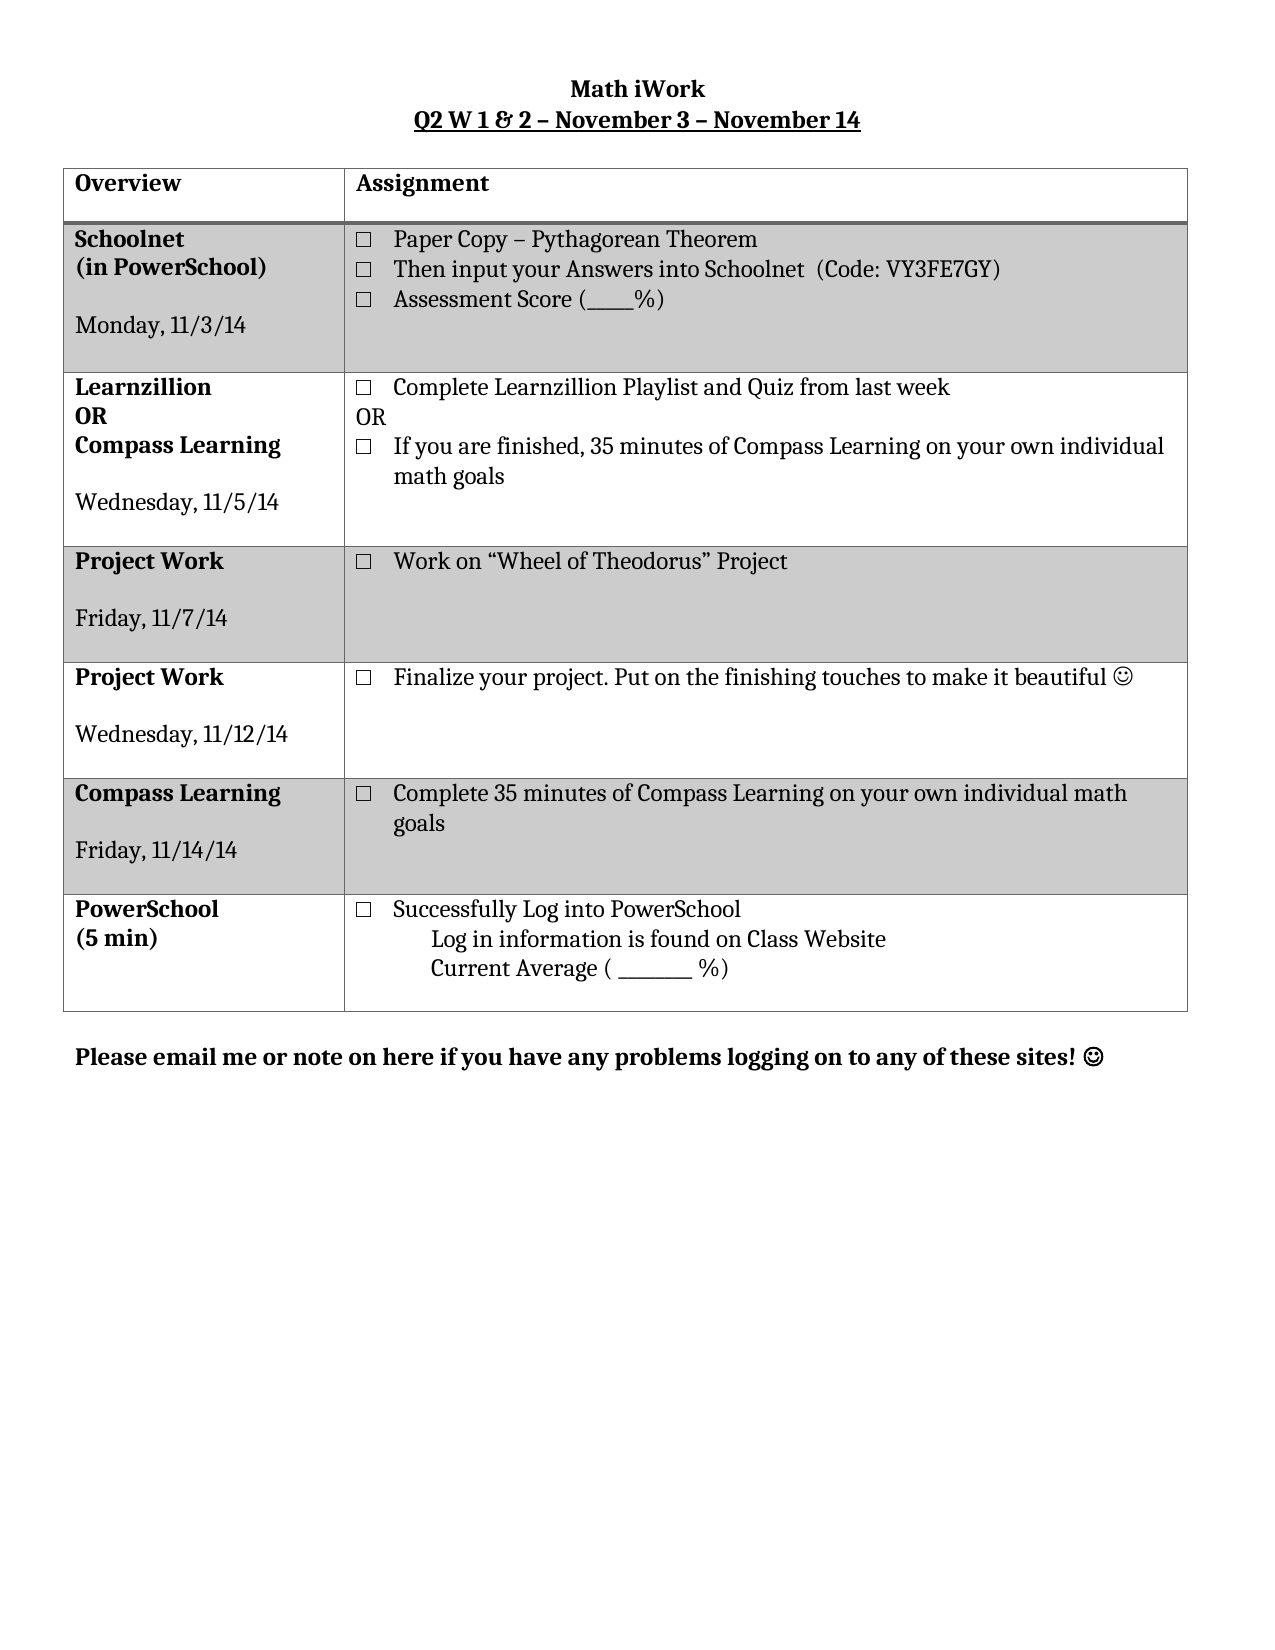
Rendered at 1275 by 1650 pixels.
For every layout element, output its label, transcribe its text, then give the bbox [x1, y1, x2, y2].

table_cell Learnzillion OR Compass Learning Wednesday, 11/5/14 [64, 373, 344, 546]
table_cell Schoolnet (in PowerSchool) Monday, 11/3/14 [64, 225, 344, 372]
table_cell Compass Learning Friday, 11/14/14 [64, 779, 344, 894]
text Q2 W 1 & 2 – November 3 – November 14 [75, 106, 1200, 135]
table_cell Finalize your project. Put on the finishing touches to make it beautiful [345, 663, 1187, 778]
table_cell Complete 35 minutes of Compass Learning on your own individual math goals [345, 779, 1187, 894]
table_header Overview [64, 169, 344, 221]
text Math iWork [75, 75, 1200, 104]
table_cell Complete Learnzillion Playlist and Quiz from last week OR If you are finished, 35 minutes of Compass Learning on your own individual math goals [345, 373, 1187, 546]
text Please email me or note on here if you have any problems logging on to any of these sites! [75, 1043, 1200, 1072]
table_cell Project Work Wednesday, 11/12/14 [64, 663, 344, 778]
table_header Assignment [345, 169, 1187, 221]
table_cell Successfully Log into PowerSchool Log in information is found on Class Website Current Average ( ________ %) [345, 895, 1187, 1011]
table_cell Paper Copy – Pythagorean Theorem Then input your Answers into Schoolnet (Code: VY3FE7GY) Assessment Score (_____%) [345, 225, 1187, 372]
table_cell Work on “Wheel of Theodorus” Project [345, 547, 1187, 662]
table_cell Project Work Friday, 11/7/14 [64, 547, 344, 662]
table_cell PowerSchool (5 min) [64, 895, 344, 1011]
